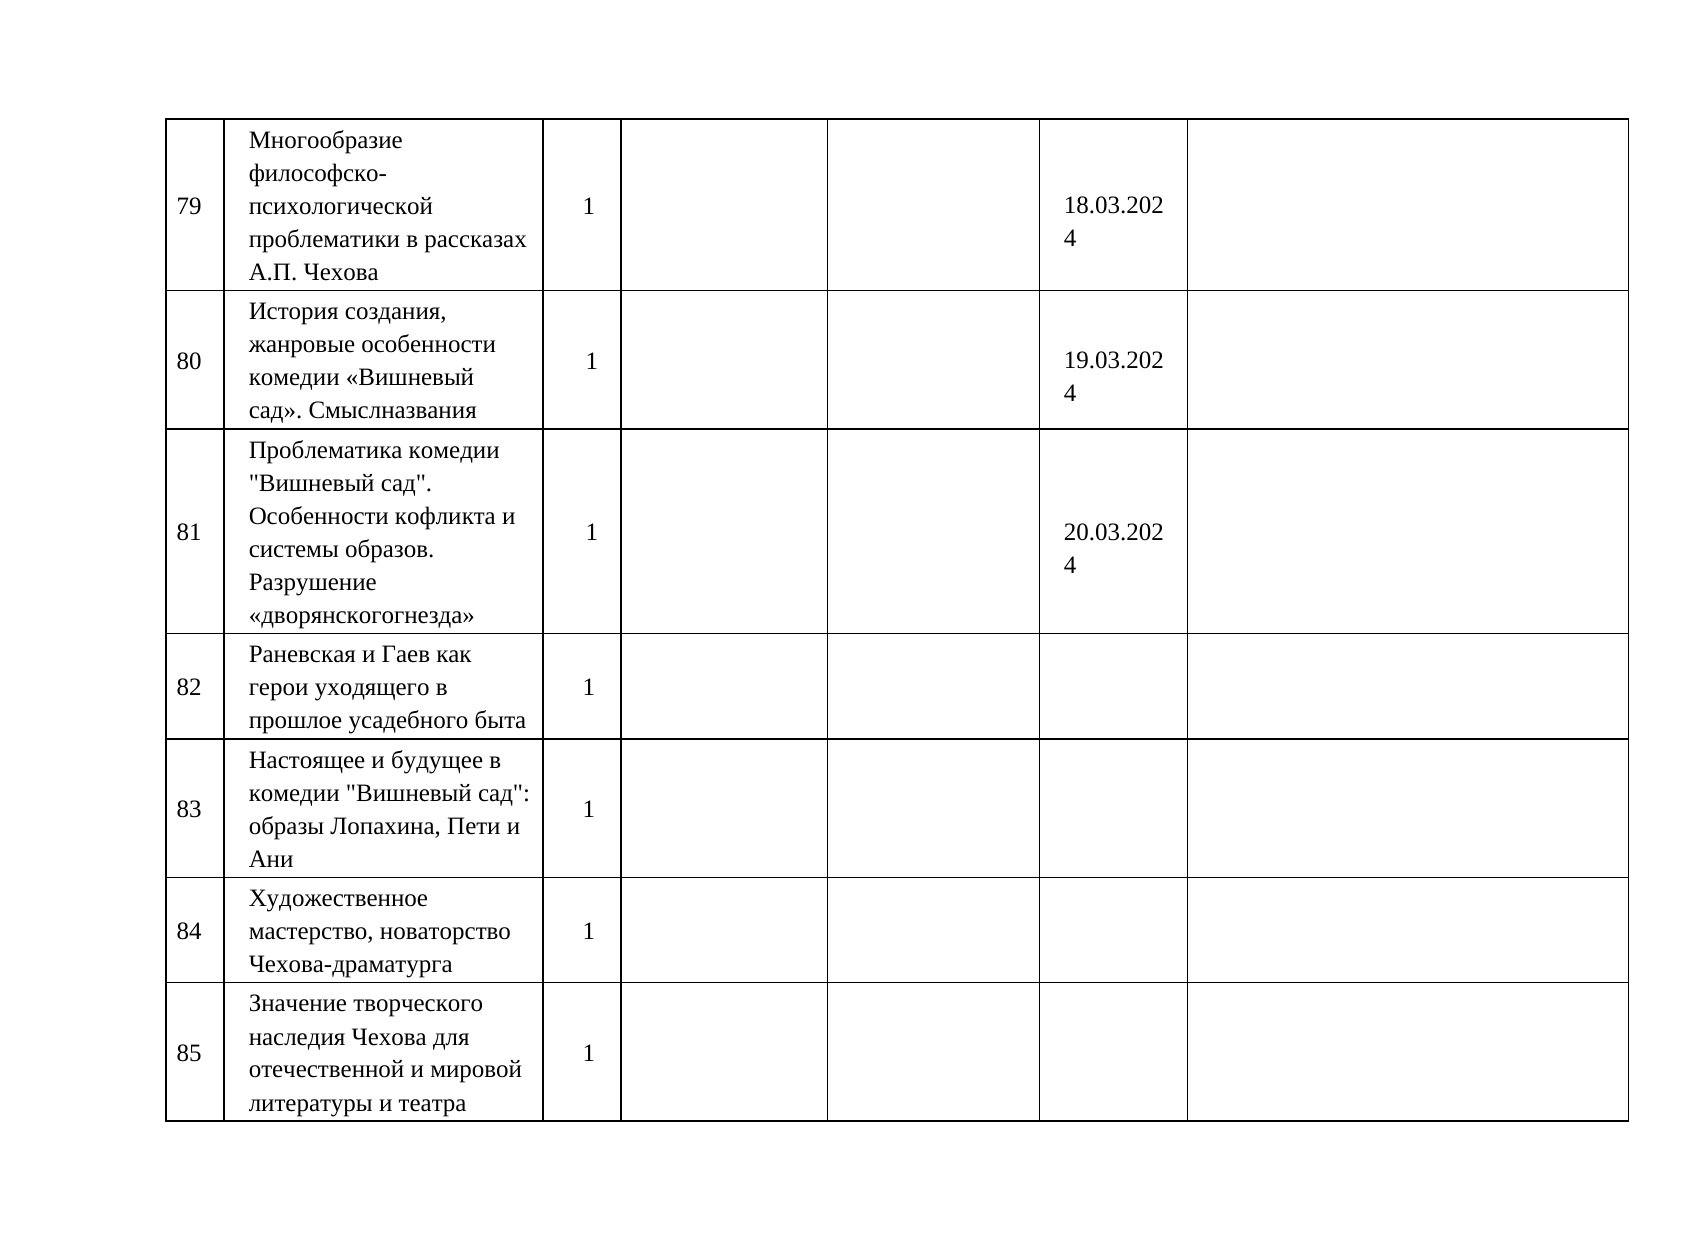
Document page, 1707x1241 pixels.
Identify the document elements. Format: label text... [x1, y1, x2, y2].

table_cell Многообразие философско-психологической проблематики в рассказах А.П. Чехова [225, 120, 542, 289]
table_cell [828, 878, 1039, 982]
table_cell 1 [544, 634, 620, 738]
table_cell [1188, 291, 1628, 428]
table_cell 1 [544, 983, 620, 1120]
table_cell [622, 634, 827, 738]
table_cell 20.03.2024 [1040, 430, 1187, 632]
table_cell [828, 430, 1039, 632]
table_cell Настоящее и будущее в комедии "Вишневый сад": образы Лопахина, Пети и Ани [225, 740, 542, 876]
table_cell Художественное мастерство, новаторство Чехова-драматурга [225, 878, 542, 982]
table_cell [622, 983, 827, 1120]
table_cell [1188, 430, 1628, 632]
table_cell 83 [167, 740, 223, 876]
table_cell [1188, 740, 1628, 876]
table_cell [1040, 634, 1187, 738]
table_cell [1188, 634, 1628, 738]
table_cell [828, 983, 1039, 1120]
table_cell [622, 291, 827, 428]
table_cell [1040, 983, 1187, 1120]
table_cell 1 [544, 740, 620, 876]
table_cell [622, 430, 827, 632]
table_cell История создания, жанровые особенности комедии «Вишневый сад». Смыслназвания [225, 291, 542, 428]
table_cell Раневская и Гаев как герои уходящего в прошлое усадебного быта [225, 634, 542, 738]
table_cell 19.03.2024 [1040, 291, 1187, 428]
table_cell [828, 120, 1039, 289]
table_cell 85 [167, 983, 223, 1120]
table_cell 1 [544, 291, 620, 428]
table_cell 79 [167, 120, 223, 289]
table_cell 80 [167, 291, 223, 428]
table_cell 1 [544, 430, 620, 632]
table_cell [622, 740, 827, 876]
table_cell [1040, 740, 1187, 876]
table_cell [622, 120, 827, 289]
table_cell [1040, 878, 1187, 982]
table_cell 18.03.2024 [1040, 120, 1187, 289]
table_cell Проблематика комедии "Вишневый сад". Особенности кофликта и системы образов. Разрушение «дворянскогогнезда» [225, 430, 542, 632]
table_cell Значение творческого наследия Чехова для отечественной и мировой литературы и театра [225, 983, 542, 1120]
table_cell [828, 291, 1039, 428]
table_cell [828, 634, 1039, 738]
table_cell 84 [167, 878, 223, 982]
table_cell 1 [544, 878, 620, 982]
table_cell 82 [167, 634, 223, 738]
table_cell 1 [544, 120, 620, 289]
table_cell 81 [167, 430, 223, 632]
table_cell [1188, 120, 1628, 289]
table_cell [828, 740, 1039, 876]
table_cell [622, 878, 827, 982]
table_cell [1188, 983, 1628, 1120]
table_cell [1188, 878, 1628, 982]
